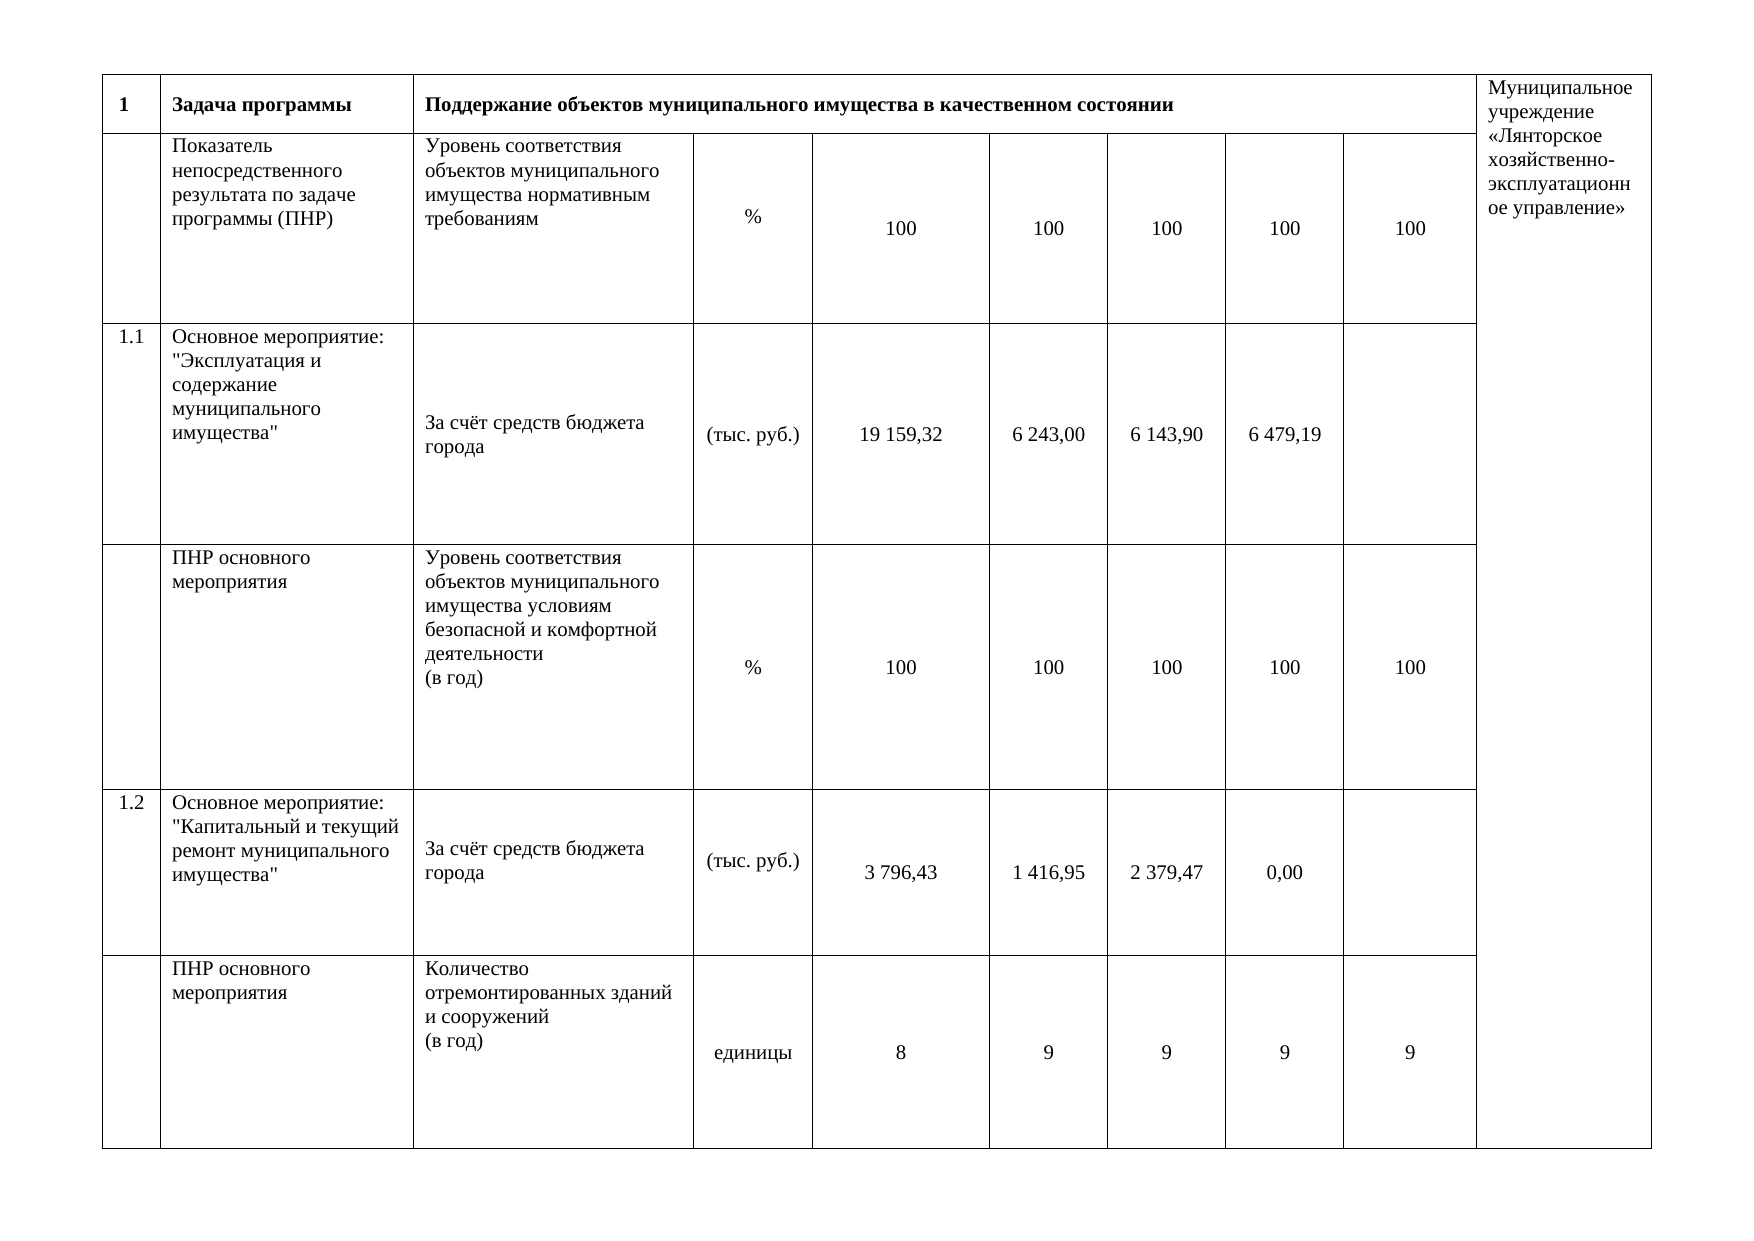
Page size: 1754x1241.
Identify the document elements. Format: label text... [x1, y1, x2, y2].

table_cell 1 [103, 75, 160, 132]
table_cell 0,00 [1226, 790, 1343, 954]
table_cell Основное мероприятие: "Эксплуатация и содержание муниципального имущества" [161, 324, 413, 544]
table_cell 100 [813, 134, 989, 323]
table_cell 2 379,47 [1108, 790, 1225, 954]
table_cell Основное мероприятие: "Капитальный и текущий ремонт муниципального имущества" [161, 790, 413, 954]
table_cell 100 [1344, 134, 1476, 323]
table_cell [103, 545, 160, 789]
table_cell 1 416,95 [990, 790, 1107, 954]
table_cell 100 [1226, 134, 1343, 323]
table_cell Количество отремонтированных зданий и сооружений (в год) [414, 956, 693, 1148]
table_cell 6 243,00 [990, 324, 1107, 544]
table_cell 6 479,19 [1226, 324, 1343, 544]
table_cell 100 [1226, 545, 1343, 789]
table_cell [103, 134, 160, 323]
table_cell 8 [813, 956, 989, 1148]
table_cell 100 [1344, 545, 1476, 789]
table_cell Поддержание объектов муниципального имущества в качественном состоянии [414, 75, 1476, 132]
table_cell 100 [813, 545, 989, 789]
table_cell 9 [1108, 956, 1225, 1148]
table_cell 100 [1108, 545, 1225, 789]
table_cell [1344, 790, 1476, 954]
table_cell 100 [990, 545, 1107, 789]
table_cell Показатель непосредственного результата по задаче программы (ПНР) [161, 134, 413, 323]
table_cell Задача программы [161, 75, 413, 132]
table_cell 1.2 [103, 790, 160, 954]
table_cell 6 143,90 [1108, 324, 1225, 544]
table_cell 9 [1226, 956, 1343, 1148]
table_cell За счёт средств бюджета города [414, 790, 693, 954]
table_cell (тыс. руб.) [694, 324, 812, 544]
table_cell 3 796,43 [813, 790, 989, 954]
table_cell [1477, 75, 1651, 1148]
table_cell 100 [990, 134, 1107, 323]
table_cell 19 159,32 [813, 324, 989, 544]
table_cell ПНР основного мероприятия [161, 956, 413, 1148]
table_cell [1344, 324, 1476, 544]
table_cell [103, 956, 160, 1148]
table_cell Уровень соответствия объектов муниципального имущества нормативным требованиям [414, 134, 693, 323]
table_cell % [694, 545, 812, 789]
table_cell 1.1 [103, 324, 160, 544]
table_cell % [694, 134, 812, 323]
table_cell 9 [990, 956, 1107, 1148]
table_cell Уровень соответствия объектов муниципального имущества условиям безопасной и комфортной деятельности (в год) [414, 545, 693, 789]
table_cell единицы [694, 956, 812, 1148]
table_cell ПНР основного мероприятия [161, 545, 413, 789]
table_cell 9 [1344, 956, 1476, 1148]
table_cell За счёт средств бюджета города [414, 324, 693, 544]
table_cell (тыс. руб.) [694, 790, 812, 954]
table_cell 100 [1108, 134, 1225, 323]
